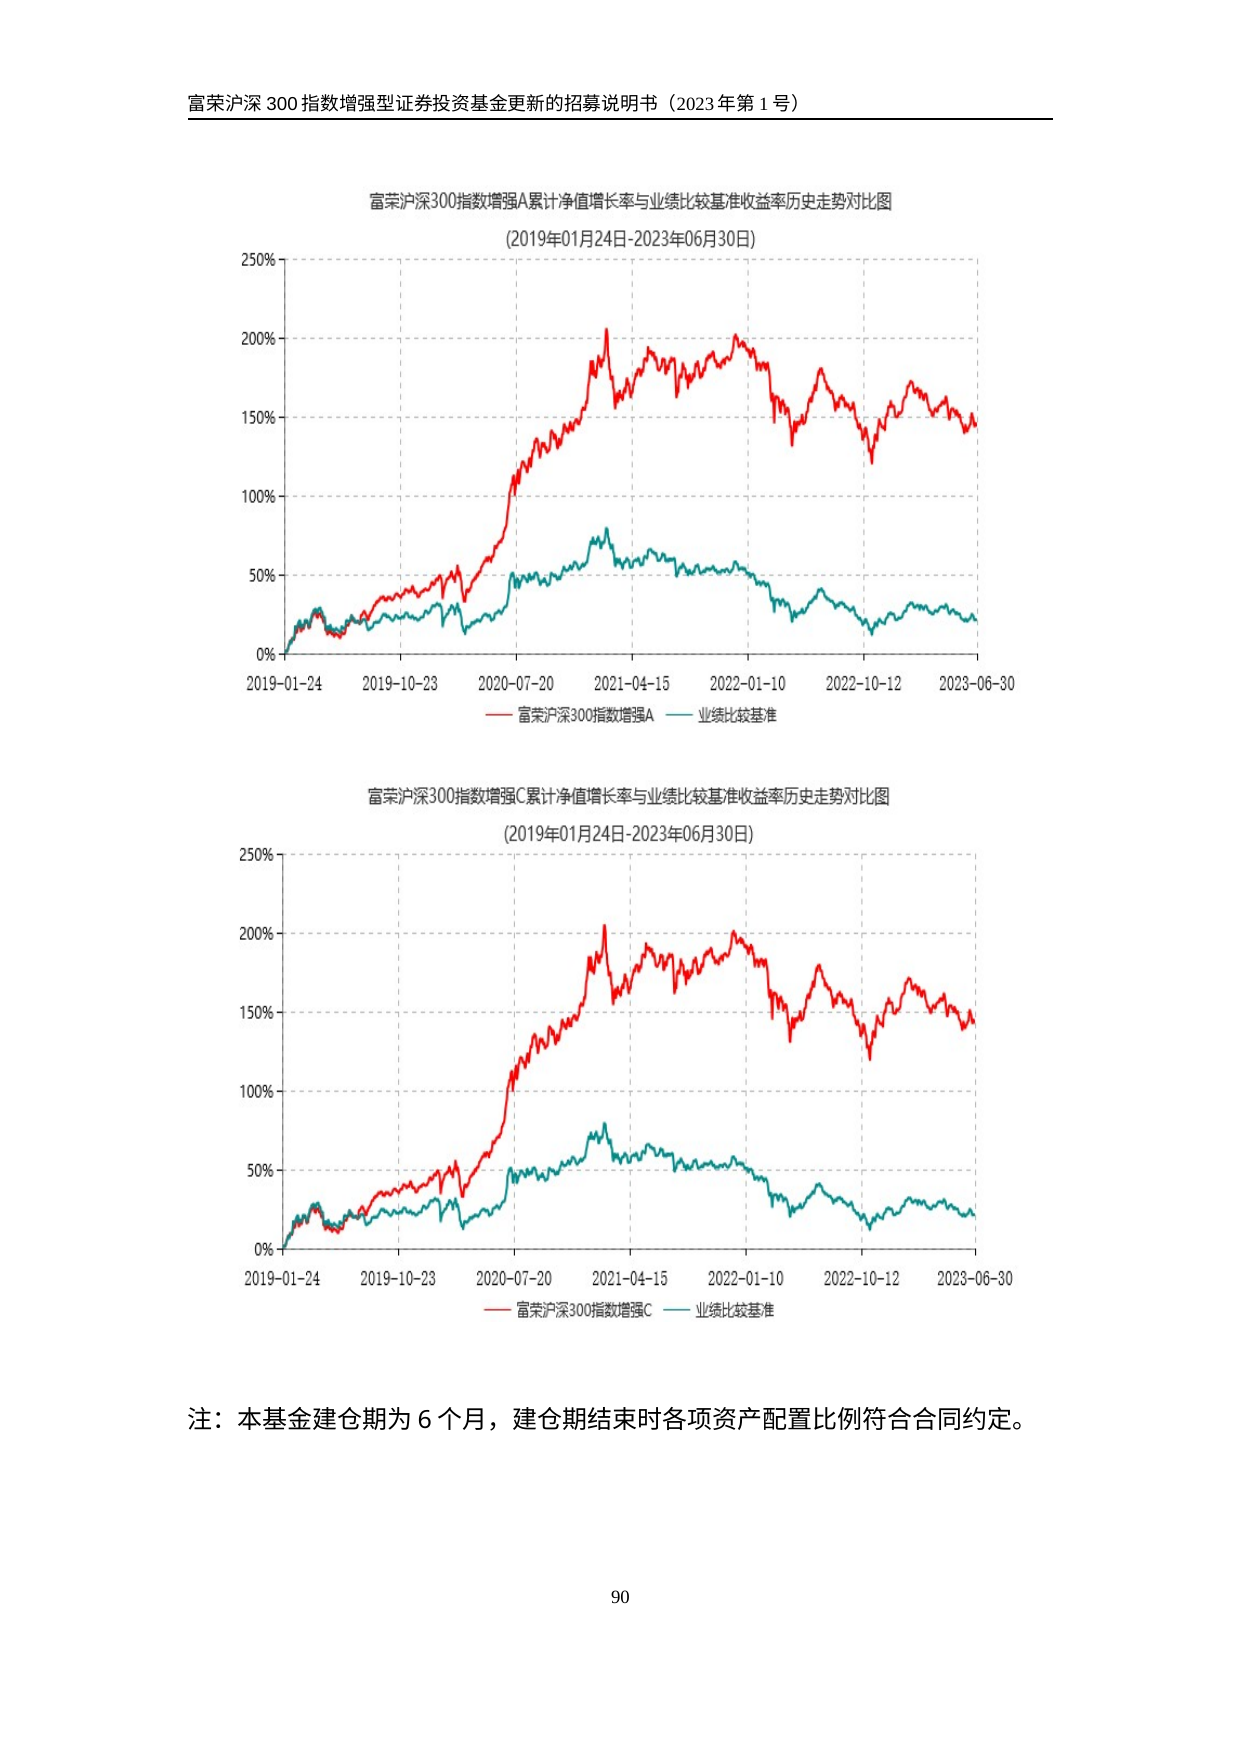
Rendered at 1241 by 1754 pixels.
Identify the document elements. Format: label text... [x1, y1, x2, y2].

picture [187, 758, 1053, 1322]
text 注：本基金建仓期为6个月，建仓期结束时各项资产配置比例符合合同约定。 [187, 1385, 1053, 1450]
picture [189, 163, 1055, 727]
